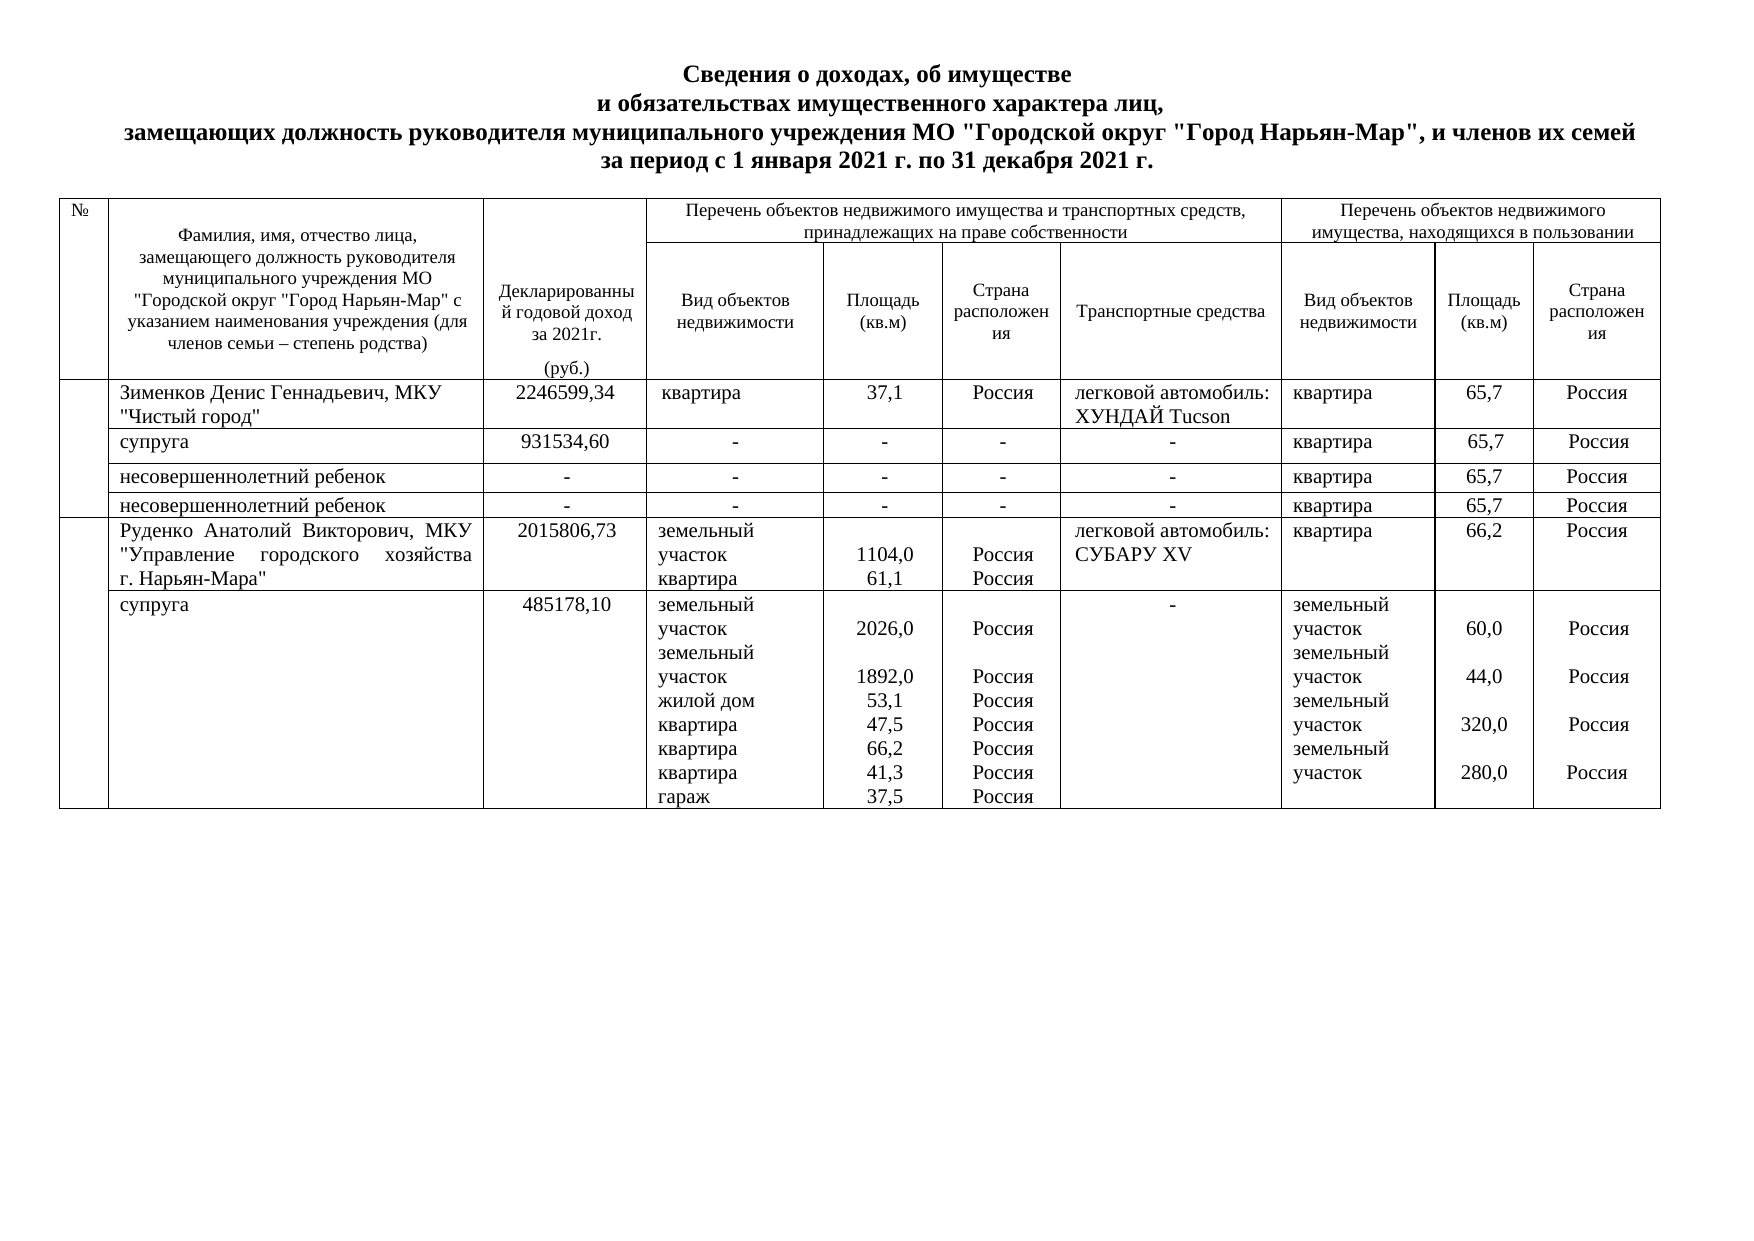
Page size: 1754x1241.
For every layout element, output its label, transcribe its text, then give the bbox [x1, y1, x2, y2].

table_cell - [1061, 464, 1281, 492]
table_cell 65,7 [1436, 429, 1533, 463]
table_cell Страна расположения [943, 243, 1060, 378]
table_cell 2246599,34 [484, 380, 646, 428]
table_cell Зименков Денис Геннадьевич, МКУ "Чистый город" [109, 380, 483, 428]
table_cell 65,7 [1436, 493, 1533, 517]
table_cell Россия Россия [943, 518, 1060, 590]
table_cell Вид объектов недвижимости [647, 243, 823, 378]
table_cell - [943, 429, 1060, 463]
table_cell легковой автомобиль: СУБАРУ XV [1061, 518, 1281, 590]
text замещающих должность руководителя муниципального учреждения МО "Городской округ "Город Нарьян-Мар", и членов их семей [59, 117, 1695, 145]
table_cell земельный участок квартира [647, 518, 823, 590]
table_cell - [943, 493, 1060, 517]
table_cell 2026,0 1892,0 53,1 47,5 66,2 41,3 37,5 [824, 591, 942, 808]
table_cell Вид объектов недвижимости [1282, 243, 1434, 378]
table_cell Россия [1534, 464, 1660, 492]
table_cell супруга [109, 429, 483, 463]
table_header № [60, 199, 108, 378]
text Сведения о доходах, об имуществе [59, 59, 1695, 88]
table_cell - [484, 464, 646, 492]
table_header Перечень объектов недвижимого имущества, находящихся в пользовании [1282, 199, 1660, 242]
table_cell - [824, 429, 942, 463]
table_cell квартира [1282, 429, 1434, 463]
table_cell земельный участок земельный участок земельный участок земельный участок [1282, 591, 1434, 808]
table_cell земельный участок земельный участок жилой дом квартира квартира квартира гараж [647, 591, 823, 808]
table_cell 1104,0 61,1 [824, 518, 942, 590]
table_cell 66,2 [1436, 518, 1533, 590]
text и обязательствах имущественного характера лиц, [59, 88, 1695, 117]
table_cell легковой автомобиль: ХУНДАЙ Tucson [1061, 380, 1281, 428]
table_cell 65,7 [1436, 380, 1533, 428]
table_cell Площадь (кв.м) [824, 243, 942, 378]
table_cell 65,7 [1436, 464, 1533, 492]
table_cell - [647, 429, 823, 463]
table_cell квартира [1282, 380, 1434, 428]
table_cell Россия [1534, 429, 1660, 463]
table_cell квартира [1282, 493, 1434, 517]
text за период с 1 января 2021 г. по 31 декабря 2021 г. [59, 145, 1695, 174]
table_cell несовершеннолетний ребенок [109, 493, 483, 517]
table_cell - [1061, 429, 1281, 463]
table_header Перечень объектов недвижимого имущества и транспортных средств, принадлежащих на праве собственности [647, 199, 1281, 242]
table_cell Руденко Анатолий Викторович, МКУ "Управление городского хозяйства г. Нарьян-Мара" [109, 518, 483, 590]
table_header Фамилия, имя, отчество лица, замещающего должность руководителя муниципального учреждения МО "Городской округ "Город Нарьян-Мар" с указанием наименования учреждения (для членов семьи – степень родства) [109, 199, 483, 378]
table_cell 60,0 44,0 320,0 280,0 [1436, 591, 1533, 808]
table_header Декларированный годовой доход за 2021г. (руб.) [484, 199, 646, 378]
table_cell 2015806,73 [484, 518, 646, 590]
table_cell 485178,10 [484, 591, 646, 808]
table_cell квартира [1282, 518, 1434, 590]
table_cell квартира [1282, 464, 1434, 492]
table_cell - [647, 493, 823, 517]
table_cell 931534,60 [484, 429, 646, 463]
table_cell Россия Россия Россия Россия [1534, 591, 1660, 808]
table_cell Россия Россия Россия Россия Россия Россия Россия [943, 591, 1060, 808]
table_cell Россия [1534, 493, 1660, 517]
table_cell - [647, 464, 823, 492]
table_cell квартира [647, 380, 823, 428]
table_cell супруга [109, 591, 483, 808]
table_cell 37,1 [824, 380, 942, 428]
table_cell - [484, 493, 646, 517]
table_cell Россия [1534, 518, 1660, 590]
table_cell Площадь (кв.м) [1436, 243, 1533, 378]
table_cell - [824, 464, 942, 492]
table_cell Россия [943, 380, 1060, 428]
table_cell - [1061, 493, 1281, 517]
table_cell [60, 380, 108, 517]
table_cell Транспортные средства [1061, 243, 1281, 378]
table_cell несовершеннолетний ребенок [109, 464, 483, 492]
table_cell - [824, 493, 942, 517]
table_cell - [943, 464, 1060, 492]
table_cell Страна расположения [1534, 243, 1660, 378]
table_cell - [1061, 591, 1281, 808]
table_cell [60, 518, 108, 808]
table_cell Россия [1534, 380, 1660, 428]
